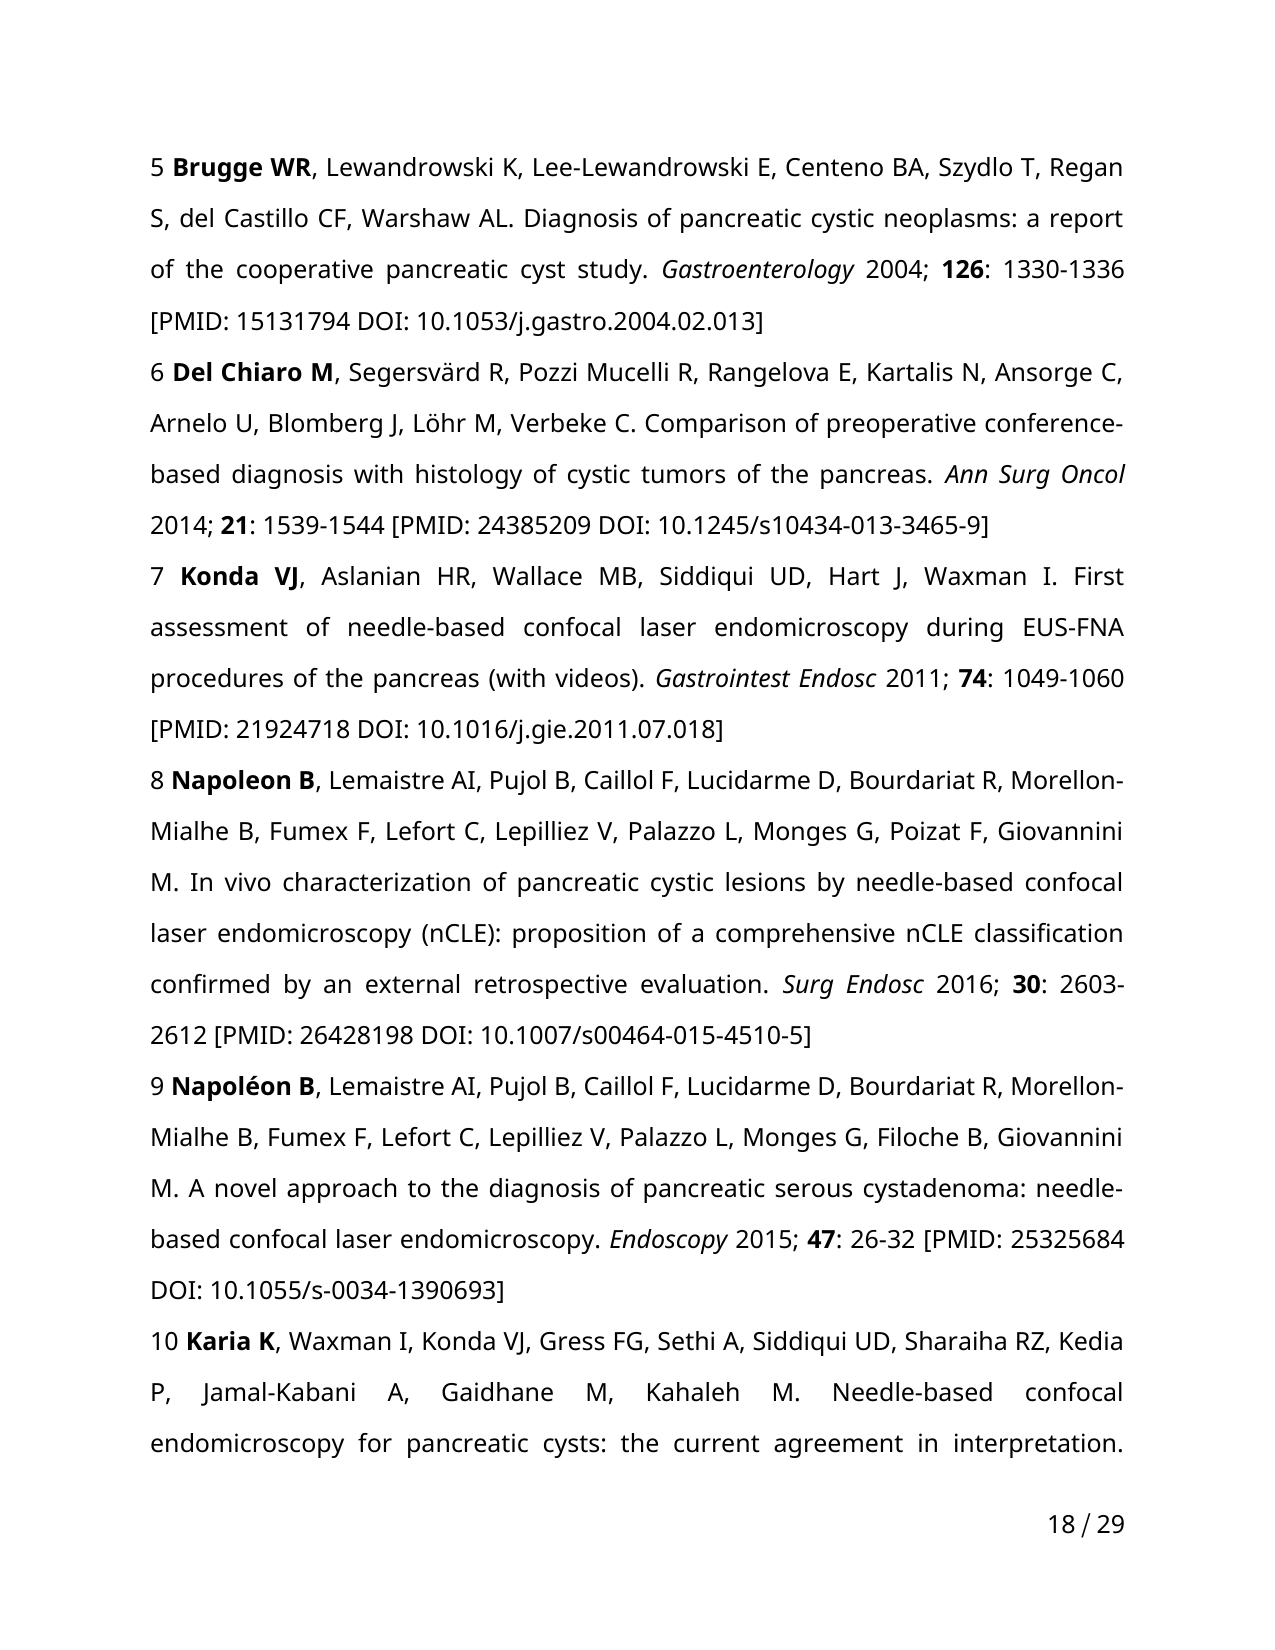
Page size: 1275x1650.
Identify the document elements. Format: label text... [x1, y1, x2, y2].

text 6 Del Chiaro M, Segersvärd R, Pozzi Mucelli R, Rangelova E, Kartalis N, Ansorge C, Arnelo U, Blomberg J, Löhr M, Verbeke C. Comparison of preoperative conference-based diagnosis with histology of cystic tumors of the pancreas. Ann Surg Oncol 2014; 21: 1539-1544 [PMID: 24385209 DOI: 10.1245/s10434-013-3465-9] [150, 354, 1125, 541]
text 8 Napoleon B, Lemaistre AI, Pujol B, Caillol F, Lucidarme D, Bourdariat R, Morellon-Mialhe B, Fumex F, Lefort C, Lepilliez V, Palazzo L, Monges G, Poizat F, Giovannini M. In vivo characterization of pancreatic cystic lesions by needle-based confocal laser endomicroscopy (nCLE): proposition of a comprehensive nCLE classification confirmed by an external retrospective evaluation. Surg Endosc 2016; 30: 2603-2612 [PMID: 26428198 DOI: 10.1007/s00464-015-4510-5] [150, 762, 1125, 1052]
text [150, 1324, 1125, 1460]
text 9 Napoléon B, Lemaistre AI, Pujol B, Caillol F, Lucidarme D, Bourdariat R, Morellon-Mialhe B, Fumex F, Lefort C, Lepilliez V, Palazzo L, Monges G, Filoche B, Giovannini M. A novel approach to the diagnosis of pancreatic serous cystadenoma: needle-based confocal laser endomicroscopy. Endoscopy 2015; 47: 26-32 [PMID: 25325684 DOI: 10.1055/s-0034-1390693] [150, 1069, 1125, 1307]
text 7 Konda VJ, Aslanian HR, Wallace MB, Siddiqui UD, Hart J, Waxman I. First assessment of needle-based confocal laser endomicroscopy during EUS-FNA procedures of the pancreas (with videos). Gastrointest Endosc 2011; 74: 1049-1060 [PMID: 21924718 DOI: 10.1016/j.gie.2011.07.018] [150, 558, 1125, 746]
text 5 Brugge WR, Lewandrowski K, Lee-Lewandrowski E, Centeno BA, Szydlo T, Regan S, del Castillo CF, Warshaw AL. Diagnosis of pancreatic cystic neoplasms: a report of the cooperative pancreatic cyst study. Gastroenterology 2004; 126: 1330-1336 [PMID: 15131794 DOI: 10.1053/j.gastro.2004.02.013] [150, 150, 1125, 337]
